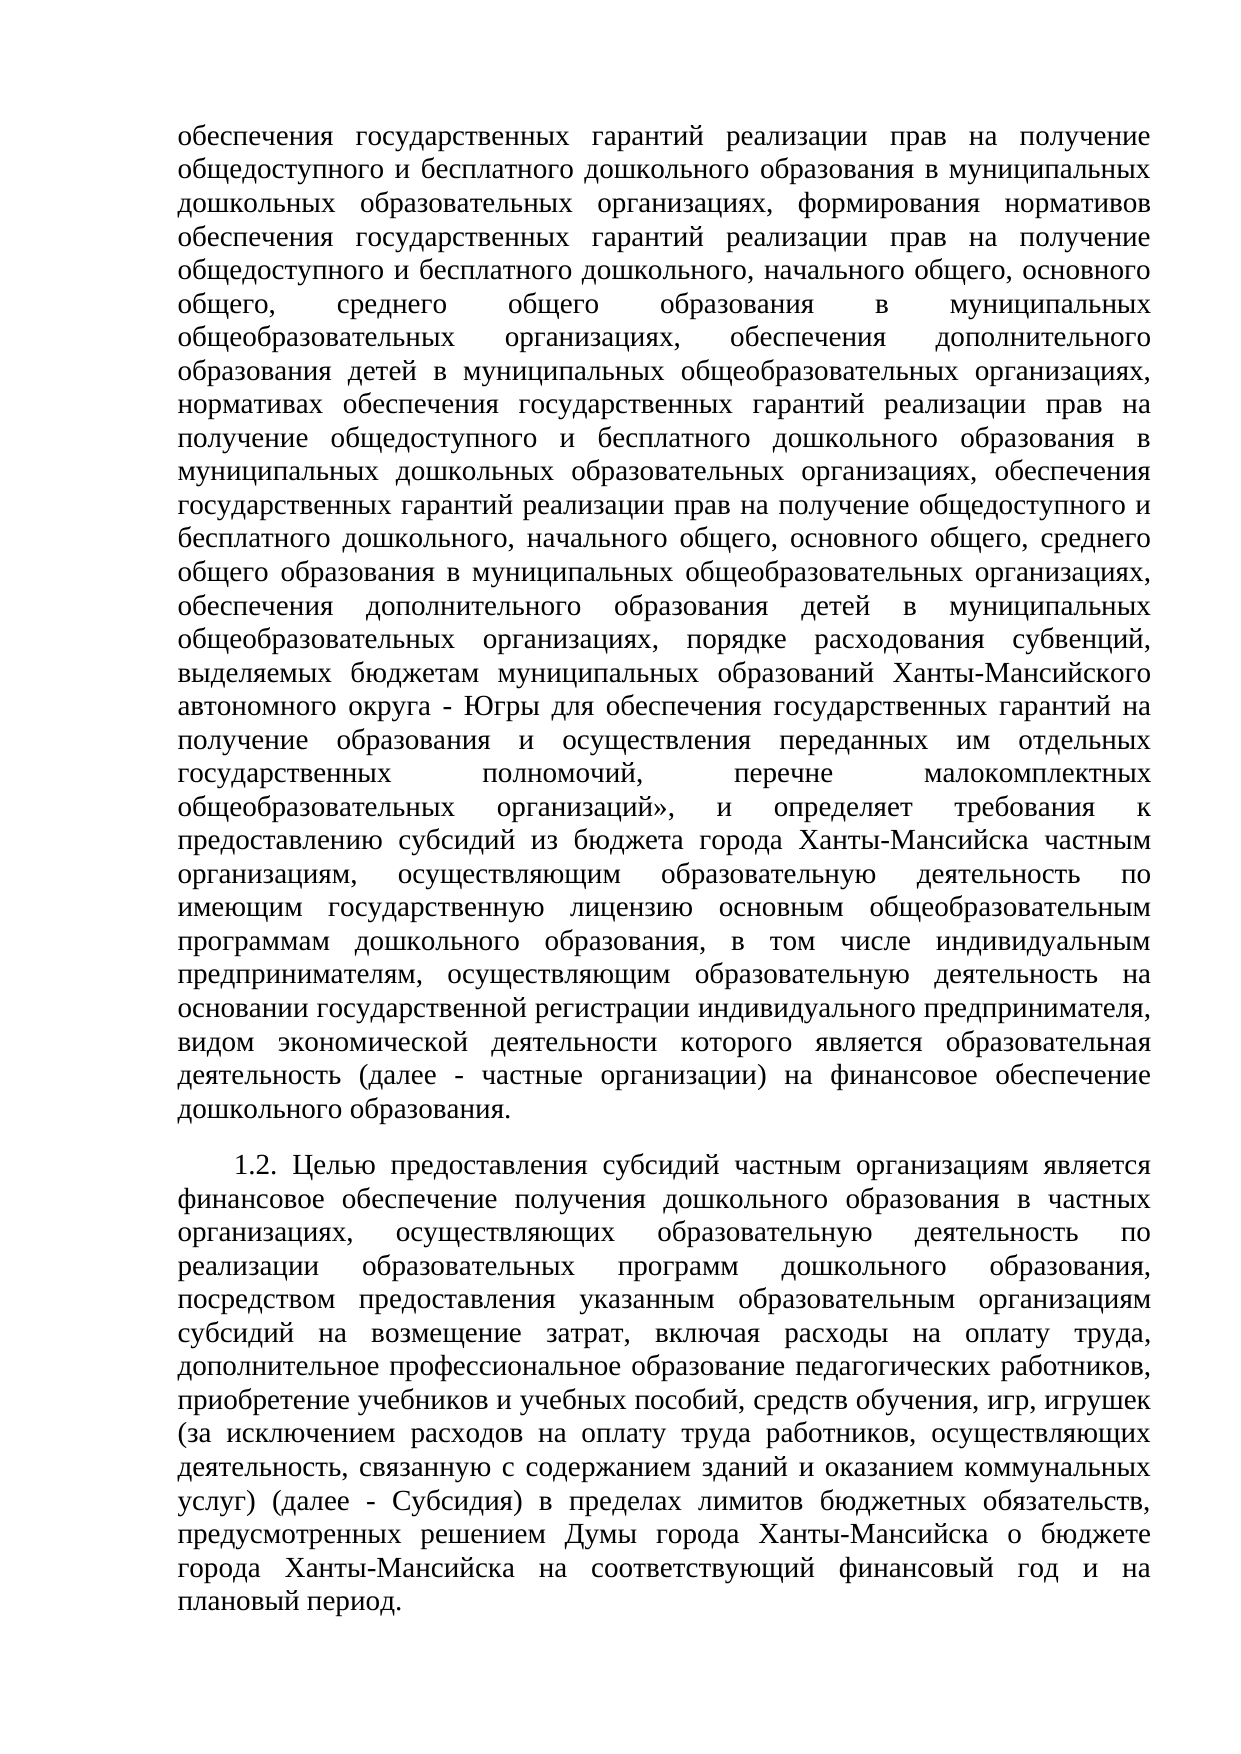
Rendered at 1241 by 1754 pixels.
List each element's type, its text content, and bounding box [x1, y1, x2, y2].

text 1.2. Целью предоставления субсидий частным организациям является финансовое обеспечение получения дошкольного образования в частных организациях, осуществляющих образовательную деятельность по реализации образовательных программ дошкольного образования, посредством предоставления указанным образовательным организациям субсидий на возмещение затрат, включая расходы на оплату труда, дополнительное профессиональное образование педагогических работников, приобретение учебников и учебных пособий, средств обучения, игр, игрушек (за исключением расходов на оплату труда работников, осуществляющих деятельность, связанную с содержанием зданий и оказанием коммунальных услуг) (далее - Субсидия) в пределах лимитов бюджетных обязательств, предусмотренных решением Думы города Ханты-Мансийска о бюджете города Ханты-Мансийска на соответствующий финансовый год и на плановый период. [177, 1147, 1152, 1617]
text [177, 118, 1152, 1124]
